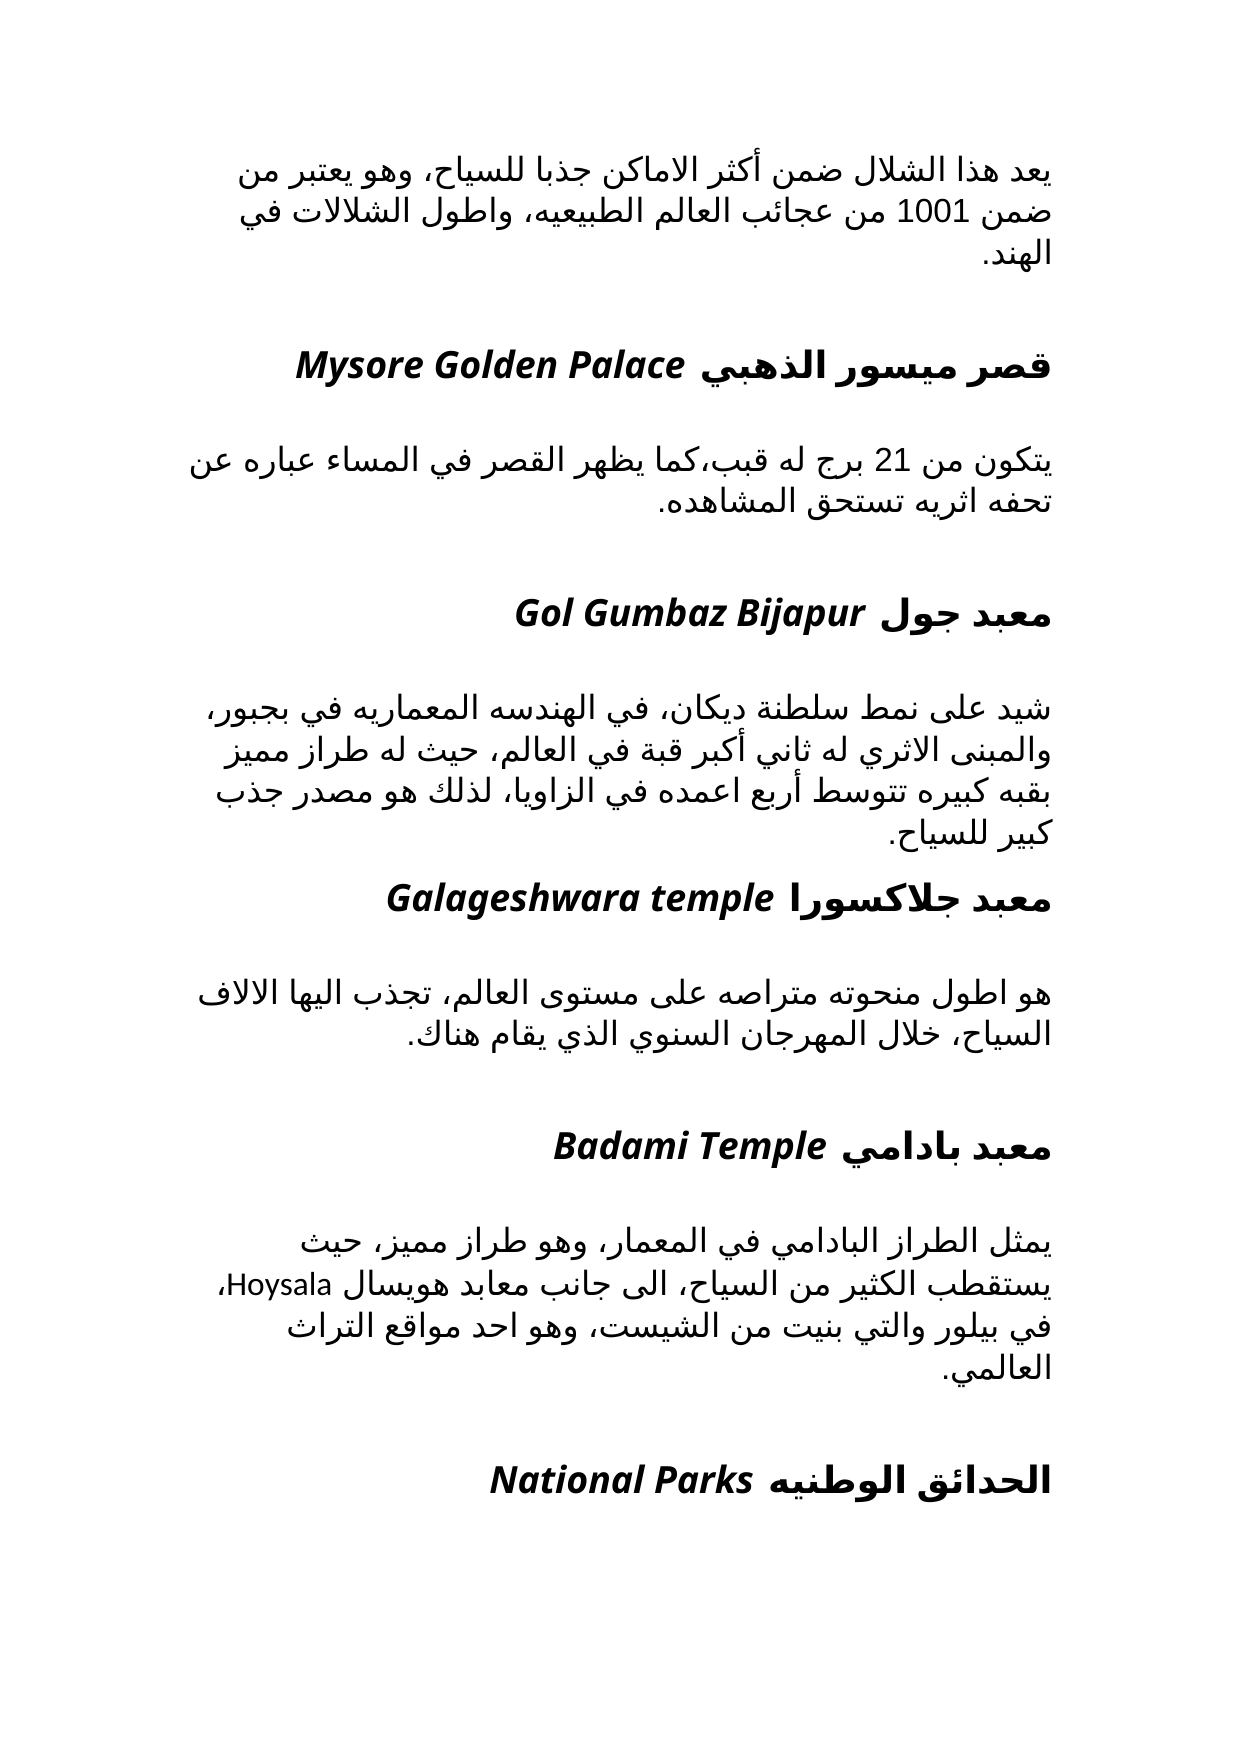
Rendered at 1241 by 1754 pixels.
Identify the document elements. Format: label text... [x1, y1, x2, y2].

text يعد هذا الشلال ضمن أكثر الاماكن جذبا للسياح، وهو يعتبر من ضمن 1001 من عجائب العالم الطبيعيه، واطول الشلالات في الهند. [187, 150, 1053, 271]
text يتكون من 21 برج له قبب،كما يظهر القصر في المساء عباره عن تحفه اثريه تستحق المشاهده. [187, 440, 1053, 520]
subtitle الحدائق الوطنيه National Parks [187, 1453, 1053, 1504]
text يمثل الطراز البادامي في المعمار، وهو طراز مميز، حيث يستقطب الكثير من السياح، الى جانب معابد هويسال Hoysala، في بيلور والتي بنيت من الشيست، وهو احد مواقع التراث العالمي. [187, 1221, 1053, 1386]
subtitle معبد جول Gol Gumbaz Bijapur [187, 586, 1053, 637]
text هو اطول منحوته متراصه على مستوى العالم، تجذب اليها الالاف السياح، خلال المهرجان السنوي الذي يقام هناك. [187, 973, 1053, 1053]
text شيد على نمط سلطنة ديكان، في الهندسه المعماريه في بجبور، والمبنى الاثري له ثاني أكبر قبة في العالم، حيث له طراز مميز بقبه كبيره تتوسط أربع اعمده في الزاويا، لذلك هو مصدر جذب كبير للسياح. [187, 688, 1053, 851]
subtitle معبد جلاكسورا Galageshwara temple [187, 871, 1053, 922]
subtitle قصر ميسور الذهبي Mysore Golden Palace [187, 338, 1053, 389]
subtitle معبد بادامي Badami Temple [187, 1119, 1053, 1170]
